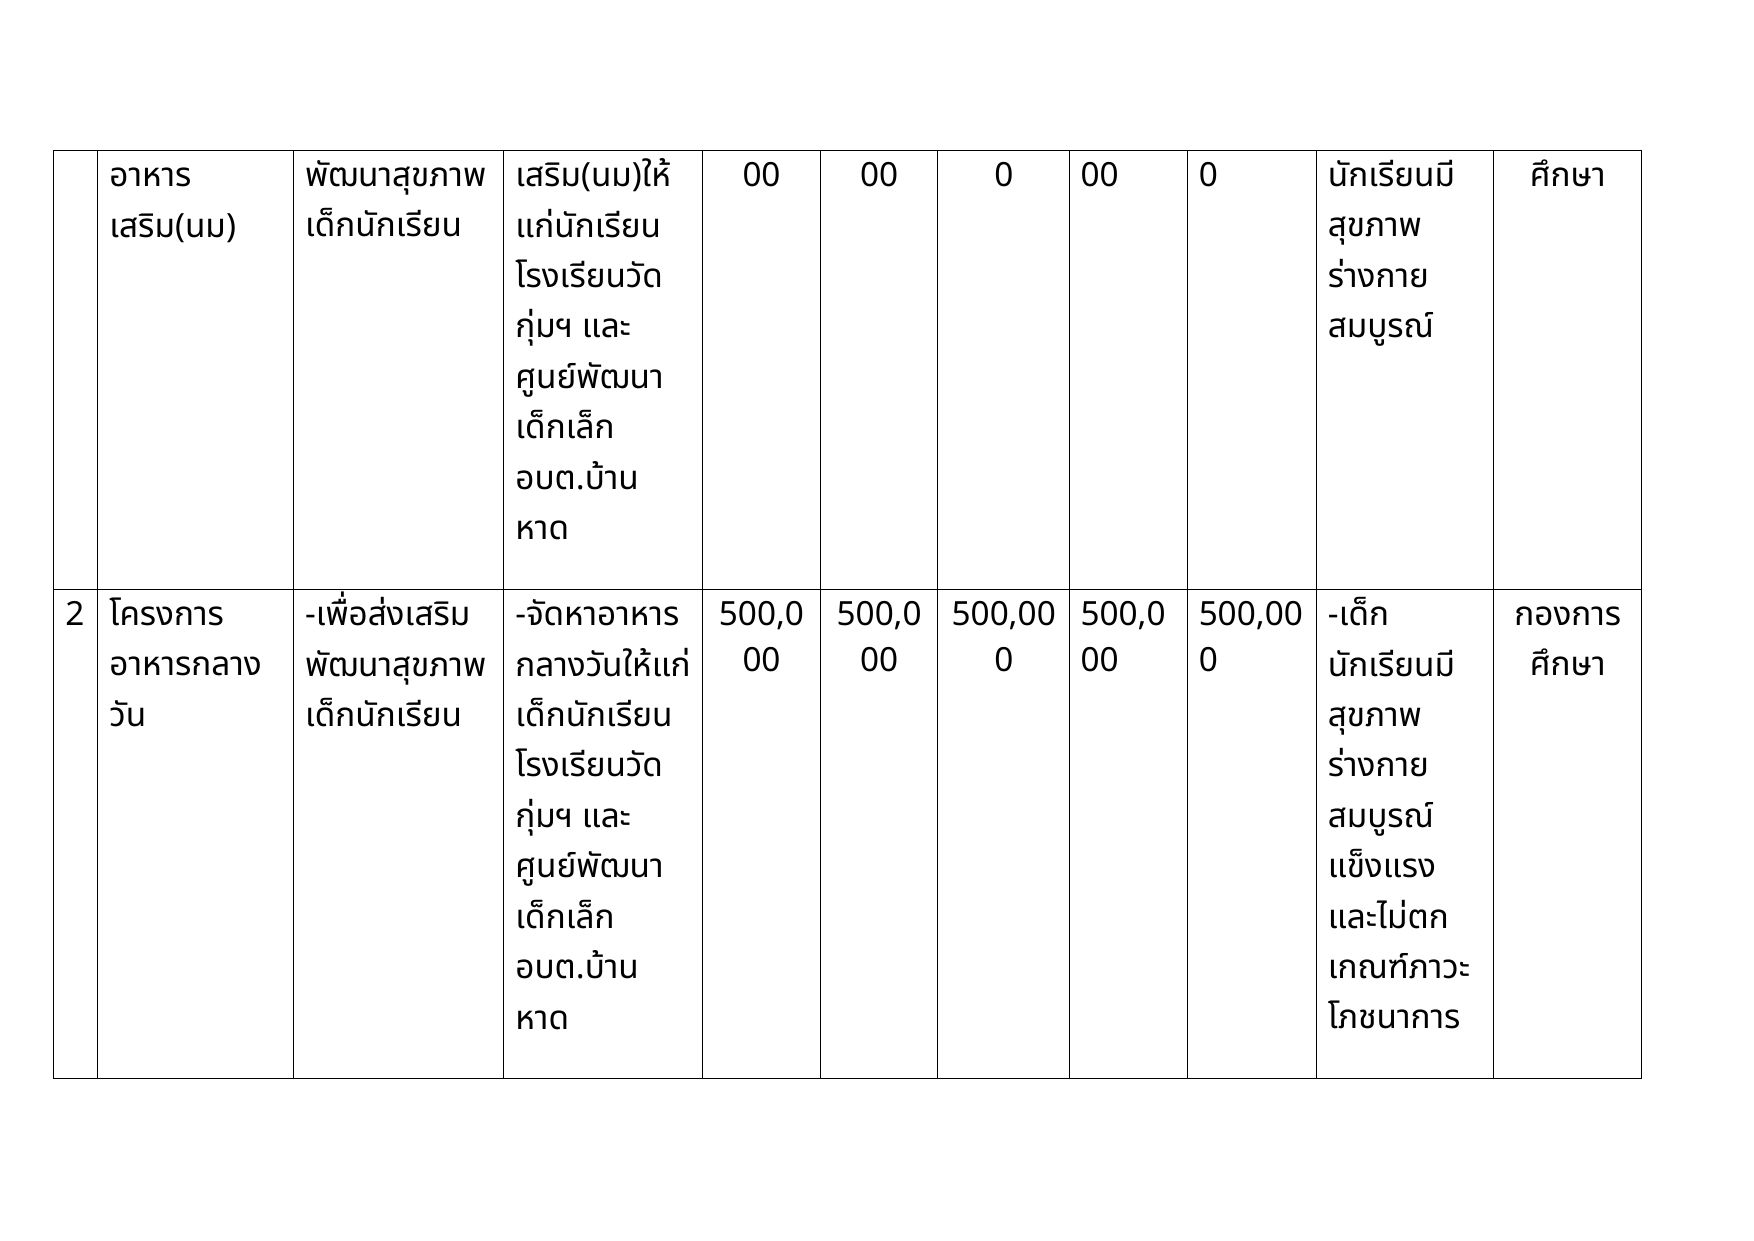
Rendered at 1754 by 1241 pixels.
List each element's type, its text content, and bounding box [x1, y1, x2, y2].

table_cell 500,000 [821, 590, 937, 1078]
table_cell 500,000 [1070, 590, 1187, 1078]
table_cell 500,000 [1188, 590, 1316, 1078]
table_cell 500,000 [938, 590, 1069, 1078]
table_cell กองการศึกษา [1494, 151, 1641, 589]
table_cell 2 [54, 590, 97, 1078]
table_cell 250,000 [821, 151, 937, 589]
table_cell -จัดหาอาหารกลางวันให้แก่เด็กนักเรียนโรงเรียนวัดกุ่มฯ และศูนย์พัฒนาเด็กเล็ก อบต.บ้านหาด [504, 590, 702, 1078]
table_cell 250,000 [1070, 151, 1187, 589]
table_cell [294, 151, 503, 589]
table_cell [504, 151, 702, 589]
table_cell 250,000 [938, 151, 1069, 589]
table_cell กองการศึกษา [1494, 590, 1641, 1078]
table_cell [98, 151, 293, 589]
table_cell 1 [54, 151, 97, 589]
table_cell 250,000 [1188, 151, 1316, 589]
table_cell -เพื่อส่งเสริมพัฒนาสุขภาพเด็กนักเรียน [294, 590, 503, 1078]
table_cell 250,000 [703, 151, 820, 589]
table_cell -เด็กนักเรียนมีสุขภาพร่างกายสมบูรณ์แข็งแรงและไม่ตกเกณฑ์ภาวะโภชนาการ [1317, 590, 1493, 1078]
table_cell 500,000 [703, 590, 820, 1078]
table_cell โครงการอาหารกลางวัน [98, 590, 293, 1078]
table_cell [1317, 151, 1493, 589]
